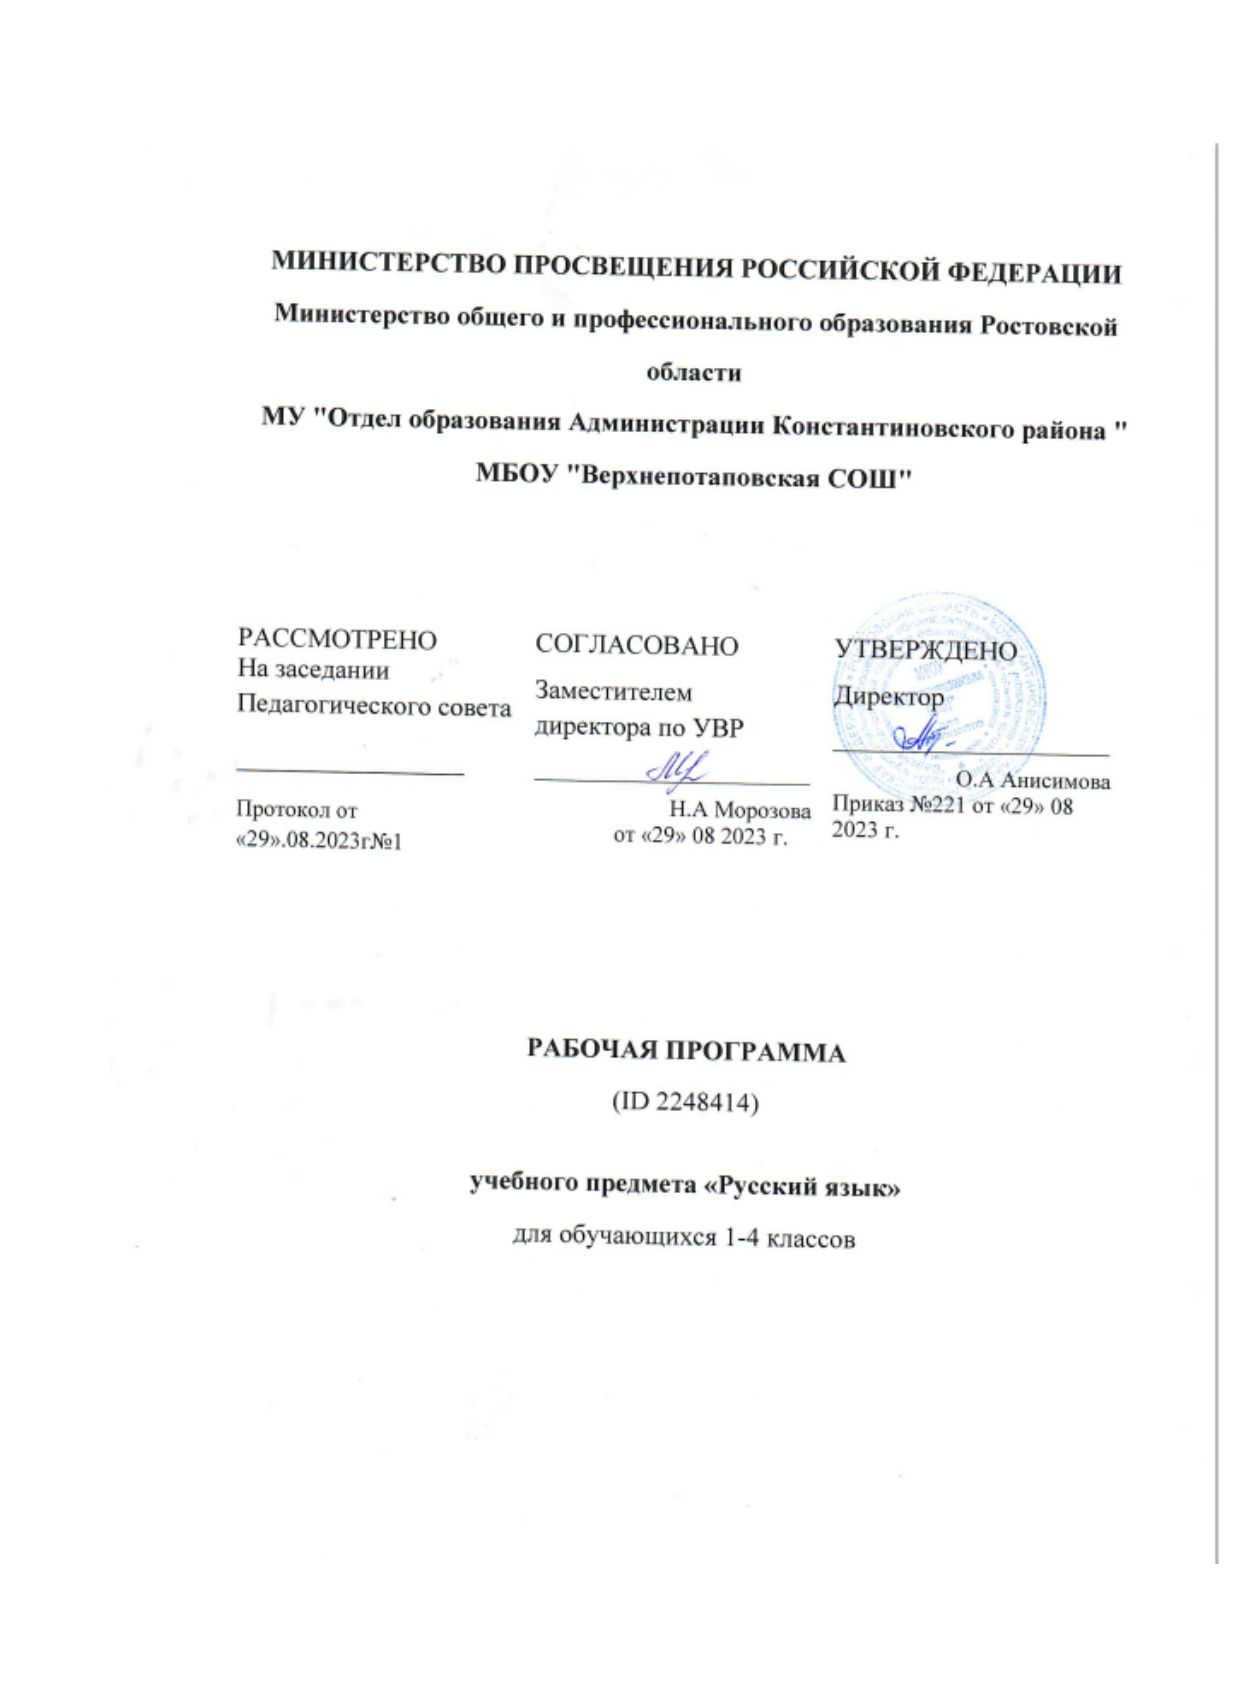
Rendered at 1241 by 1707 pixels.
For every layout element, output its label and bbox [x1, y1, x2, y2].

picture [110, 143, 1219, 1564]
